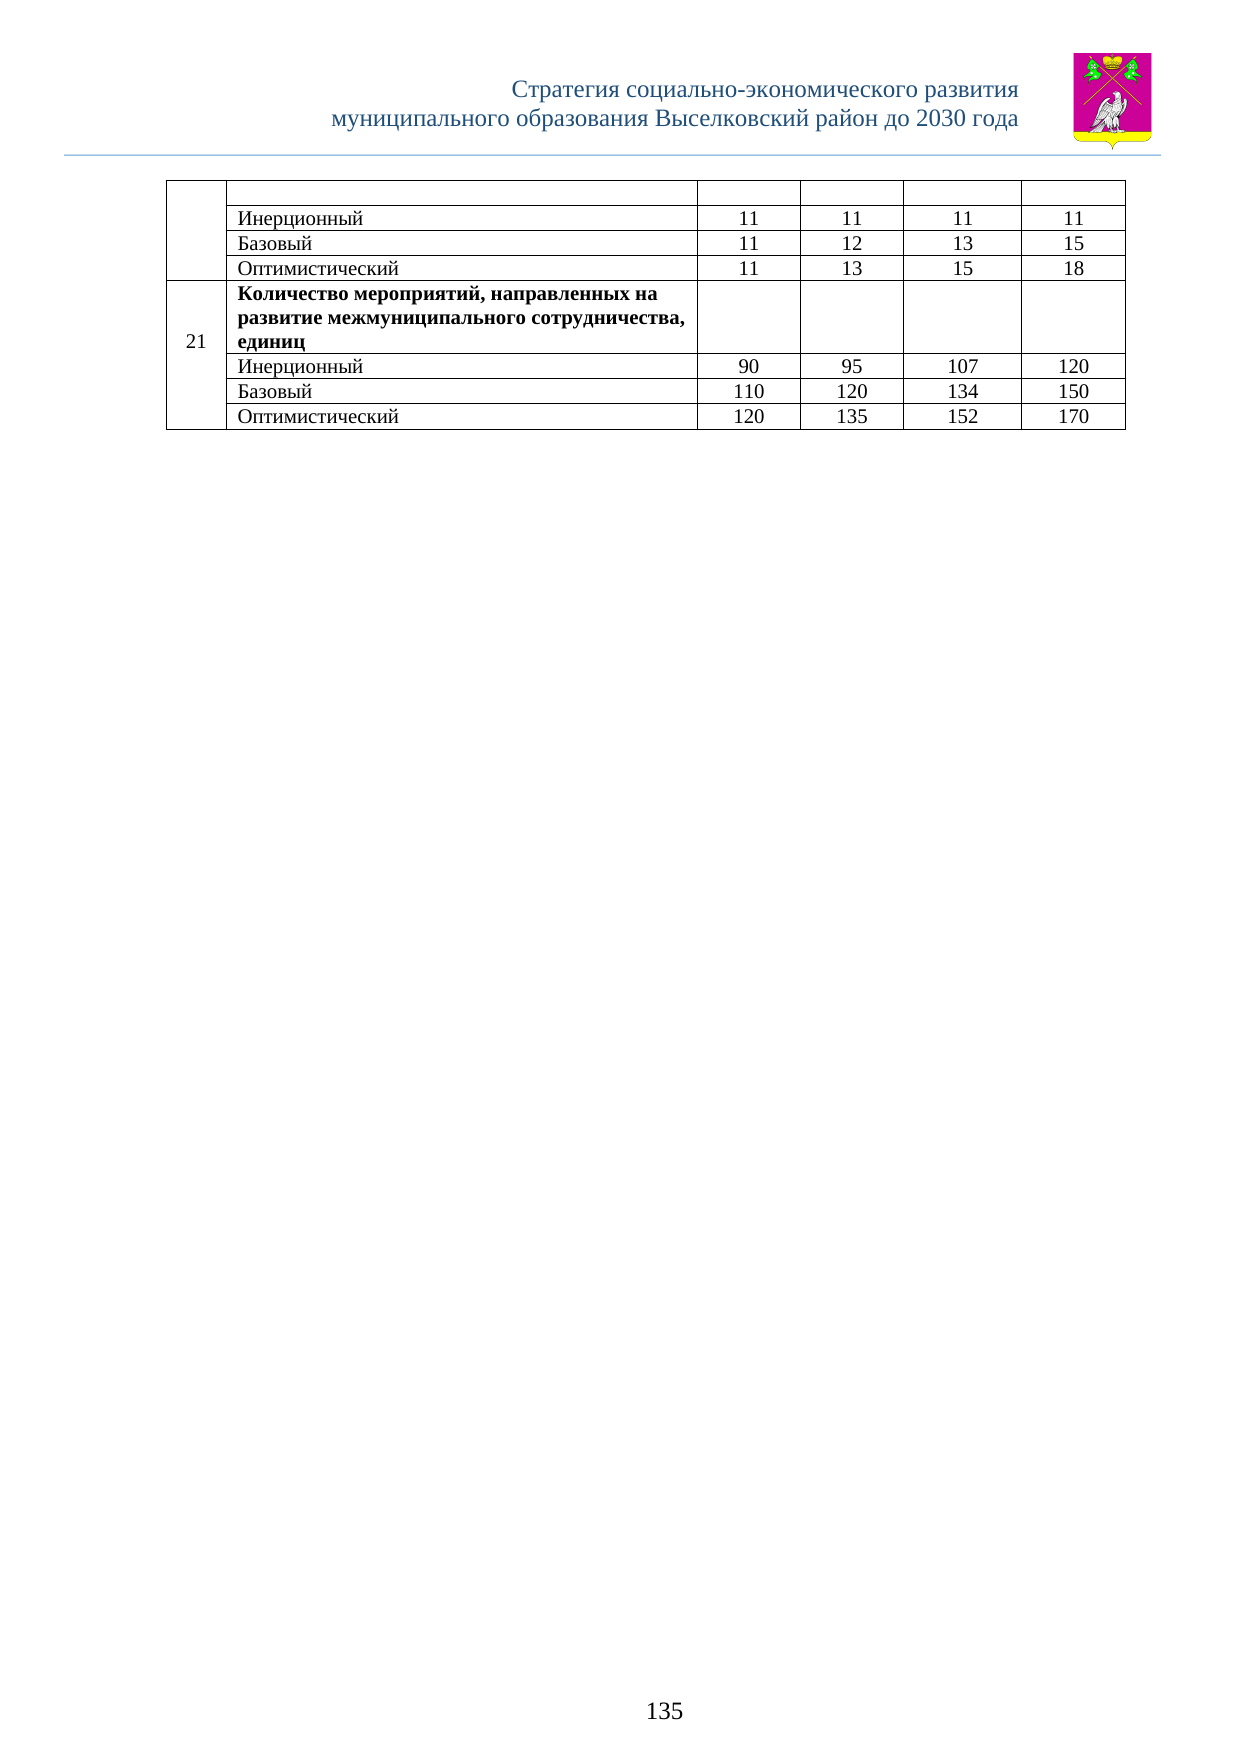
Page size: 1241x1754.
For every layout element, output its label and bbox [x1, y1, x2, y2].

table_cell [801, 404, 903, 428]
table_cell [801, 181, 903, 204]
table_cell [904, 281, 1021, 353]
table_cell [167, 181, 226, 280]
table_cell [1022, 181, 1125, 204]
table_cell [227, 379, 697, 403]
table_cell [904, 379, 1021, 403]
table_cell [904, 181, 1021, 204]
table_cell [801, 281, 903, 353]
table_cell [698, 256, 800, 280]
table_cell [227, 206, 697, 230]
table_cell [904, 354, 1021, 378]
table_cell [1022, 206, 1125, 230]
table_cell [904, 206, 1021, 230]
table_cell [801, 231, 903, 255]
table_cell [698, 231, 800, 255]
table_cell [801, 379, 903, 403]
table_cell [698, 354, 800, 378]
picture [1073, 53, 1152, 150]
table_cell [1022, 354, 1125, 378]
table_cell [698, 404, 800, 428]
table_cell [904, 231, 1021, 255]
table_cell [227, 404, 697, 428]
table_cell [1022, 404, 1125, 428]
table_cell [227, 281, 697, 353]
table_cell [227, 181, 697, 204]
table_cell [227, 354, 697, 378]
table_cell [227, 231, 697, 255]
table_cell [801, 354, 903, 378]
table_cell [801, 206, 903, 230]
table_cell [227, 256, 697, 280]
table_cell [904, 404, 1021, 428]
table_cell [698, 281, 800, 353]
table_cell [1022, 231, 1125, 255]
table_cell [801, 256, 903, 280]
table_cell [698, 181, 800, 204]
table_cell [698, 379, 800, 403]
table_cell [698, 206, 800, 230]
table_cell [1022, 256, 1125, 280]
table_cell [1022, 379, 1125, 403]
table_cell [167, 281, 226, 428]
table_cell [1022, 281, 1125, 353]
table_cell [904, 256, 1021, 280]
